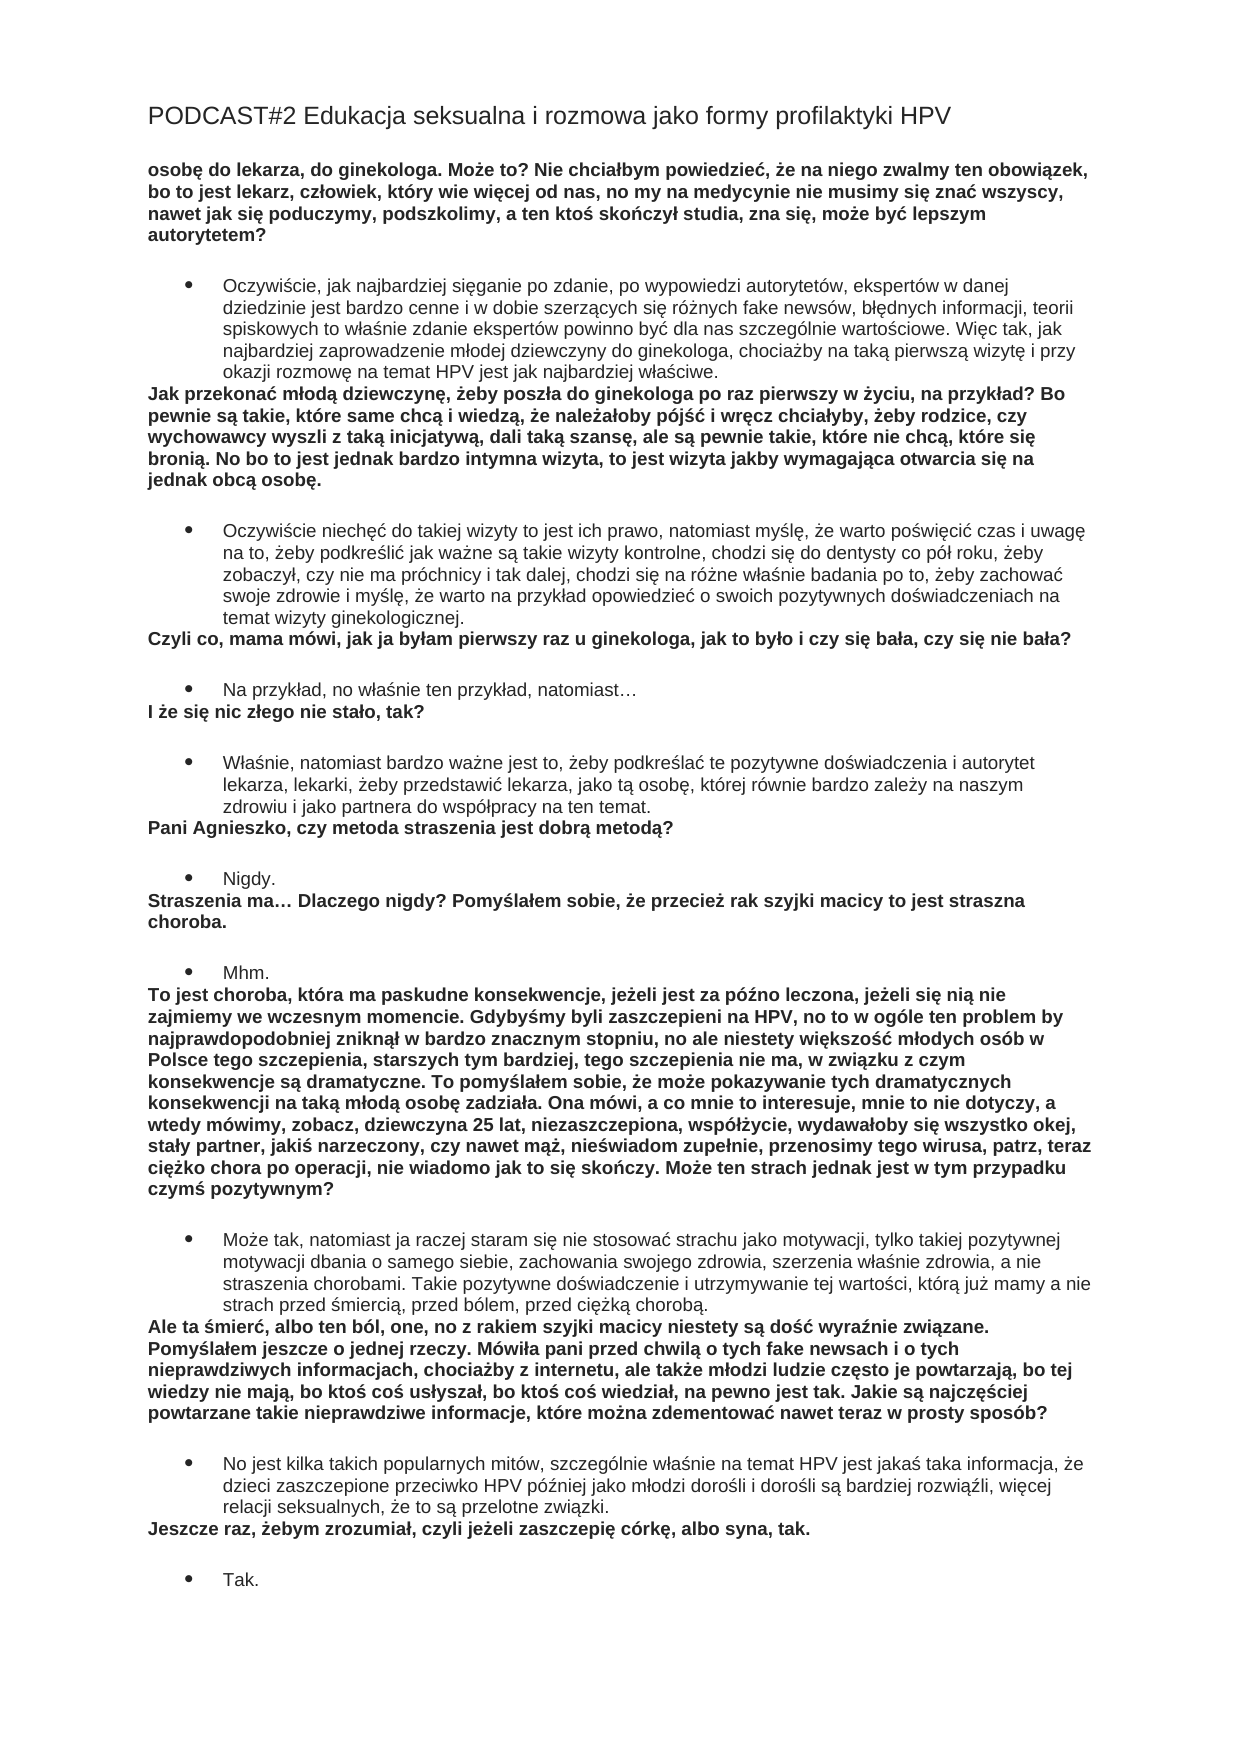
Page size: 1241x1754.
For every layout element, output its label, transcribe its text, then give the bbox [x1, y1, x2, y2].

text To jest choroba, która ma paskudne konsekwencje, jeżeli jest za późno leczona, jeżeli się nią nie zajmiemy we wczesnym momencie. Gdybyśmy byli zaszczepieni na HPV, no to w ogóle ten problem by najprawdopodobniej zniknął w bardzo znacznym stopniu, no ale niestety większość młodych osób w Polsce tego szczepienia, starszych tym bardziej, tego szczepienia nie ma, w związku z czym konsekwencje są dramatyczne. To pomyślałem sobie, że może pokazywanie tych dramatycznych konsekwencji na taką młodą osobę zadziała. Ona mówi, a co mnie to interesuje, mnie to nie dotyczy, a wtedy mówimy, zobacz, dziewczyna 25 lat, niezaszczepiona, współżycie, wydawałoby się wszystko okej, stały partner, jakiś narzeczony, czy nawet mąż, nieświadom zupełnie, przenosimy tego wirusa, patrz, teraz ciężko chora po operacji, nie wiadomo jak to się skończy. Może ten strach jednak jest w tym przypadku czymś pozytywnym? [148, 984, 1093, 1200]
list Mhm. [185, 962, 1093, 984]
text Ale ta śmierć, albo ten ból, one, no z rakiem szyjki macicy niestety są dość wyraźnie związane. Pomyślałem jeszcze o jednej rzeczy. Mówiła pani przed chwilą o tych fake newsach i o tych nieprawdziwych informacjach, chociażby z internetu, ale także młodzi ludzie często je powtarzają, bo tej wiedzy nie mają, bo ktoś coś usłyszał, bo ktoś coś wiedział, na pewno jest tak. Jakie są najczęściej powtarzane takie nieprawdziwe informacje, które można zdementować nawet teraz w prosty sposób? [148, 1316, 1093, 1423]
text Jak przekonać młodą dziewczynę, żeby poszła do ginekologa po raz pierwszy w życiu, na przykład? Bo pewnie są takie, które same chcą i wiedzą, że należałoby pójść i wręcz chciałyby, żeby rodzice, czy wychowawcy wyszli z taką inicjatywą, dali taką szansę, ale są pewnie takie, które nie chcą, które się bronią. No bo to jest jednak bardzo intymna wizyta, to jest wizyta jakby wymagająca otwarcia się na jednak obcą osobę. [148, 383, 1093, 491]
list Oczywiście, jak najbardziej sięganie po zdanie, po wypowiedzi autorytetów, ekspertów w danej dziedzinie jest bardzo cenne i w dobie szerzących się różnych fake newsów, błędnych informacji, teorii spiskowych to właśnie zdanie ekspertów powinno być dla nas szczególnie wartościowe. Więc tak, jak najbardziej zaprowadzenie młodej dziewczyny do ginekologa, chociażby na taką pierwszą wizytę i przy okazji rozmowę na temat HPV jest jak najbardziej właściwe. [185, 274, 1093, 383]
text Jeszcze raz, żebym zrozumiał, czyli jeżeli zaszczepię córkę, albo syna, tak. [148, 1518, 1093, 1539]
list Oczywiście niechęć do takiej wizyty to jest ich prawo, natomiast myślę, że warto poświęcić czas i uwagę na to, żeby podkreślić jak ważne są takie wizyty kontrolne, chodzi się do dentysty co pół roku, żeby zobaczył, czy nie ma próchnicy i tak dalej, chodzi się na różne właśnie badania po to, żeby zachować swoje zdrowie i myślę, że warto na przykład opowiedzieć o swoich pozytywnych doświadczeniach na temat wizyty ginekologicznej. [185, 520, 1093, 628]
text Pani Agnieszko, czy metoda straszenia jest dobrą metodą? [148, 817, 1093, 838]
list Na przykład, no właśnie ten przykład, natomiast… [185, 679, 1093, 701]
list No jest kilka takich popularnych mitów, szczególnie właśnie na temat HPV jest jakaś taka informacja, że dzieci zaszczepione przeciwko HPV później jako młodzi dorośli i dorośli są bardziej rozwiąźli, więcej relacji seksualnych, że to są przelotne związki. [185, 1453, 1093, 1518]
text Czyli co, mama mówi, jak ja byłam pierwszy raz u ginekologa, jak to było i czy się bała, czy się nie bała? [148, 628, 1093, 650]
text I że się nic złego nie stało, tak? [148, 701, 1093, 723]
list Nigdy. [185, 868, 1093, 890]
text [148, 159, 1093, 245]
text Straszenia ma… Dlaczego nigdy? Pomyślałem sobie, że przecież rak szyjki macicy to jest straszna choroba. [148, 890, 1093, 933]
list Właśnie, natomiast bardzo ważne jest to, żeby podkreślać te pozytywne doświadczenia i autorytet lekarza, lekarki, żeby przedstawić lekarza, jako tą osobę, której równie bardzo zależy na naszym zdrowiu i jako partnera do współpracy na ten temat. [185, 752, 1093, 817]
list Tak. [185, 1569, 1093, 1591]
list Może tak, natomiast ja raczej staram się nie stosować strachu jako motywacji, tylko takiej pozytywnej motywacji dbania o samego siebie, zachowania swojego zdrowia, szerzenia właśnie zdrowia, a nie straszenia chorobami. Takie pozytywne doświadczenie i utrzymywanie tej wartości, którą już mamy a nie strach przed śmiercią, przed bólem, przed ciężką chorobą. [185, 1229, 1093, 1316]
